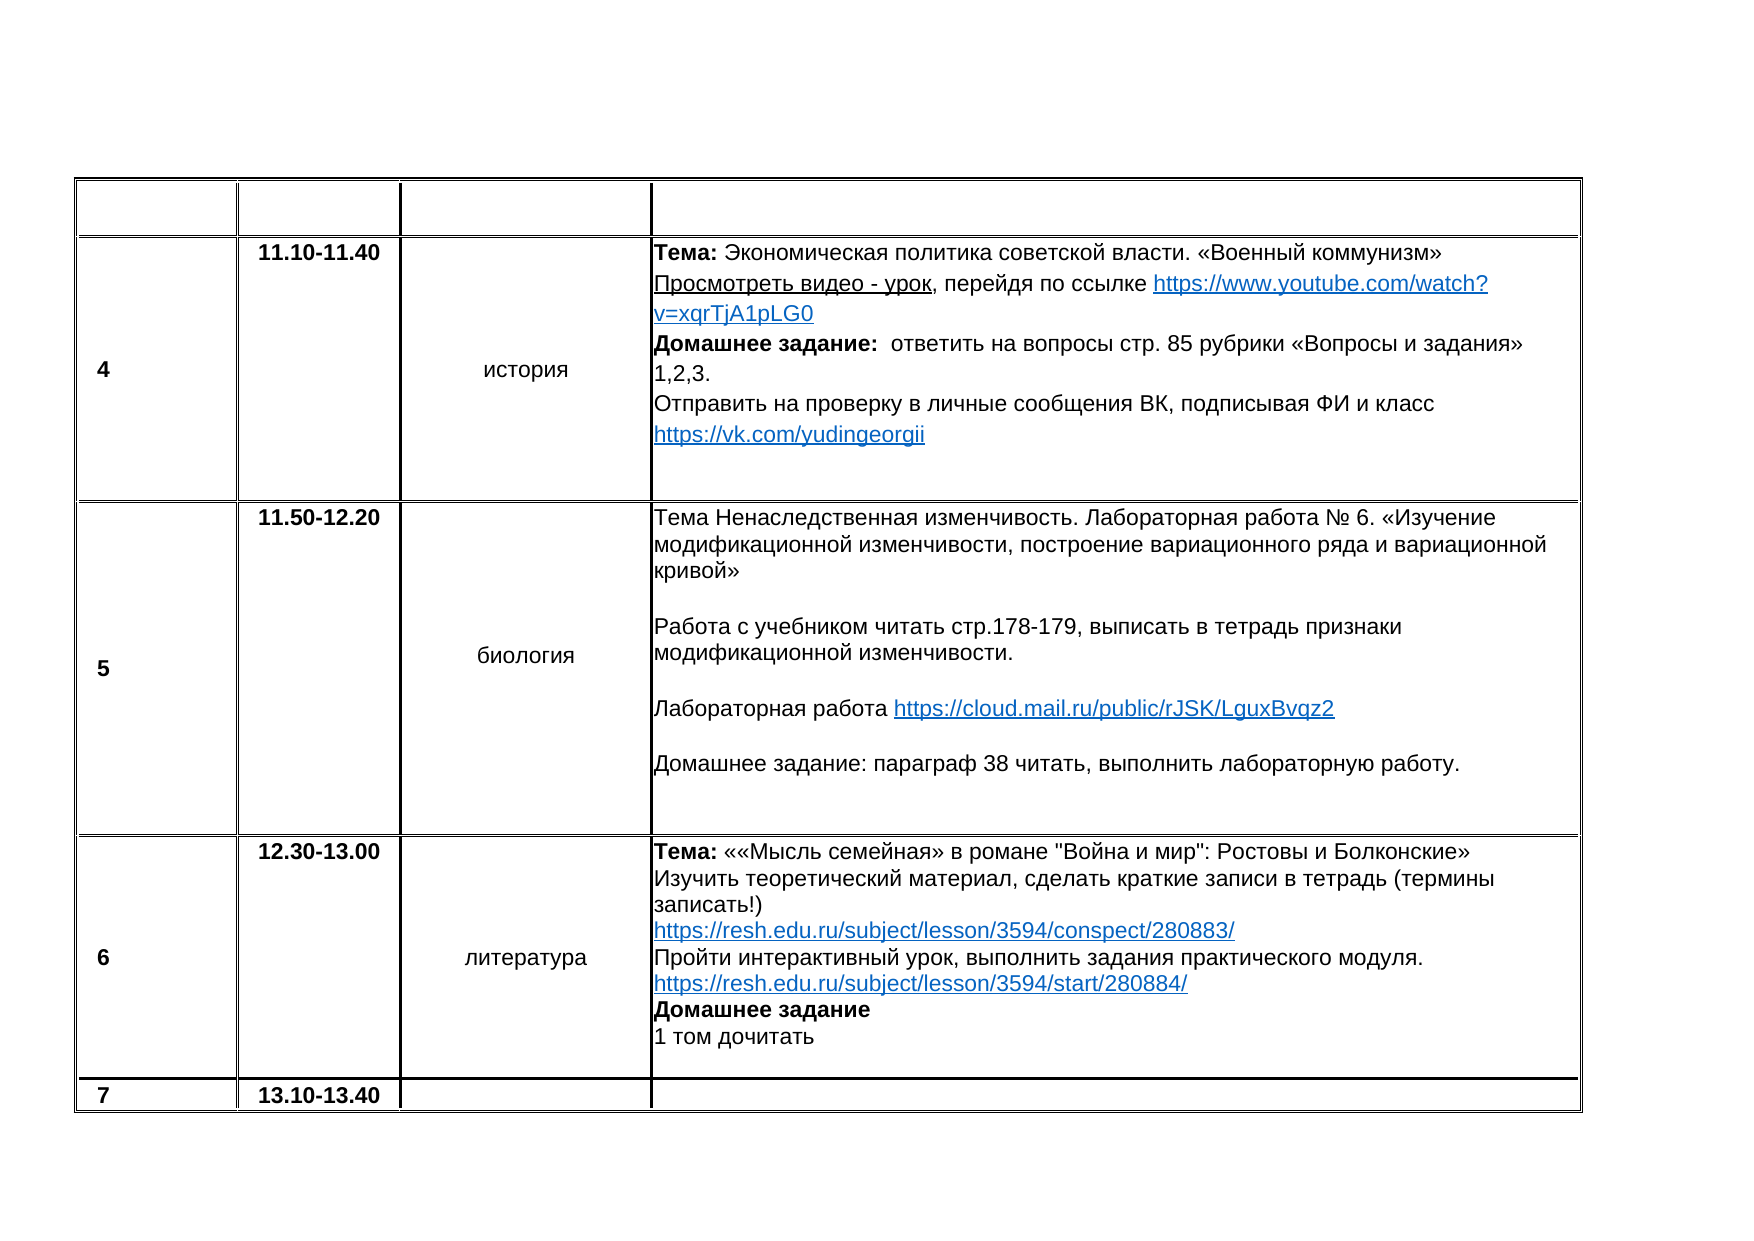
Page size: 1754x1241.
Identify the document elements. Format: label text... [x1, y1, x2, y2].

table_cell Тема Ненаследственная изменчивость. Лабораторная работа № 6. «Изучение модификационной изменчивости, построение вариационного ряда и вариационной кривой» Работа с учебником читать стр.178-179, выписать в тетрадь признаки модификационной изменчивости. Лабораторная работа https://cloud.mail.ru/public/rJSK/LguxBvqz2 Домашнее задание: параграф 38 читать, выполнить лабораторную работу. [653, 500, 1580, 833]
table_cell Тема: ««Мысль семейная» в романе "Война и мир": Ростовы и Болконские» Изучить теоретический материал, сделать краткие записи в тетрадь (термины записать!) https://resh.edu.ru/subject/lesson/3594/conspect/280883/ Пройти интерактивный урок, выполнить задания практического модуля. https://resh.edu.ru/subject/lesson/3594/start/280884/ Домашнее задание 1 том дочитать [653, 834, 1580, 1077]
table_cell 10.20-10.50 [238, 179, 400, 234]
table_cell 11.10-11.40 [239, 238, 399, 499]
table_cell 3 [77, 181, 238, 234]
table_cell 6 [77, 834, 236, 1077]
table_cell 5 [77, 500, 236, 833]
table_cell 4 [77, 235, 236, 499]
table_cell 13.10-13.40 [238, 1080, 400, 1110]
table_cell литература [402, 837, 650, 1077]
table_cell 11.50-12.20 [239, 503, 399, 833]
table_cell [651, 181, 1580, 234]
table_cell Тема: Экономическая политика советской власти. «Военный коммунизм» Просмотреть видео - урок, перейдя по ссылке https://www.youtube.com/watch?v=xqrTjA1pLG0 Домашнее задание: ответить на вопросы стр. 85 рубрики «Вопросы и задания» 1,2,3. Отправить на проверку в личные сообщения ВК, подписывая ФИ и класс https://vk.com/yudingeorgii [653, 235, 1580, 499]
table_cell [651, 1077, 1580, 1110]
table_cell [400, 1080, 651, 1110]
table_cell биология [402, 503, 650, 833]
table_cell история [402, 238, 650, 499]
table_cell 12.30-13.00 [239, 837, 399, 1077]
table_cell физкультура [400, 181, 651, 234]
table_cell 7 [77, 1077, 238, 1110]
